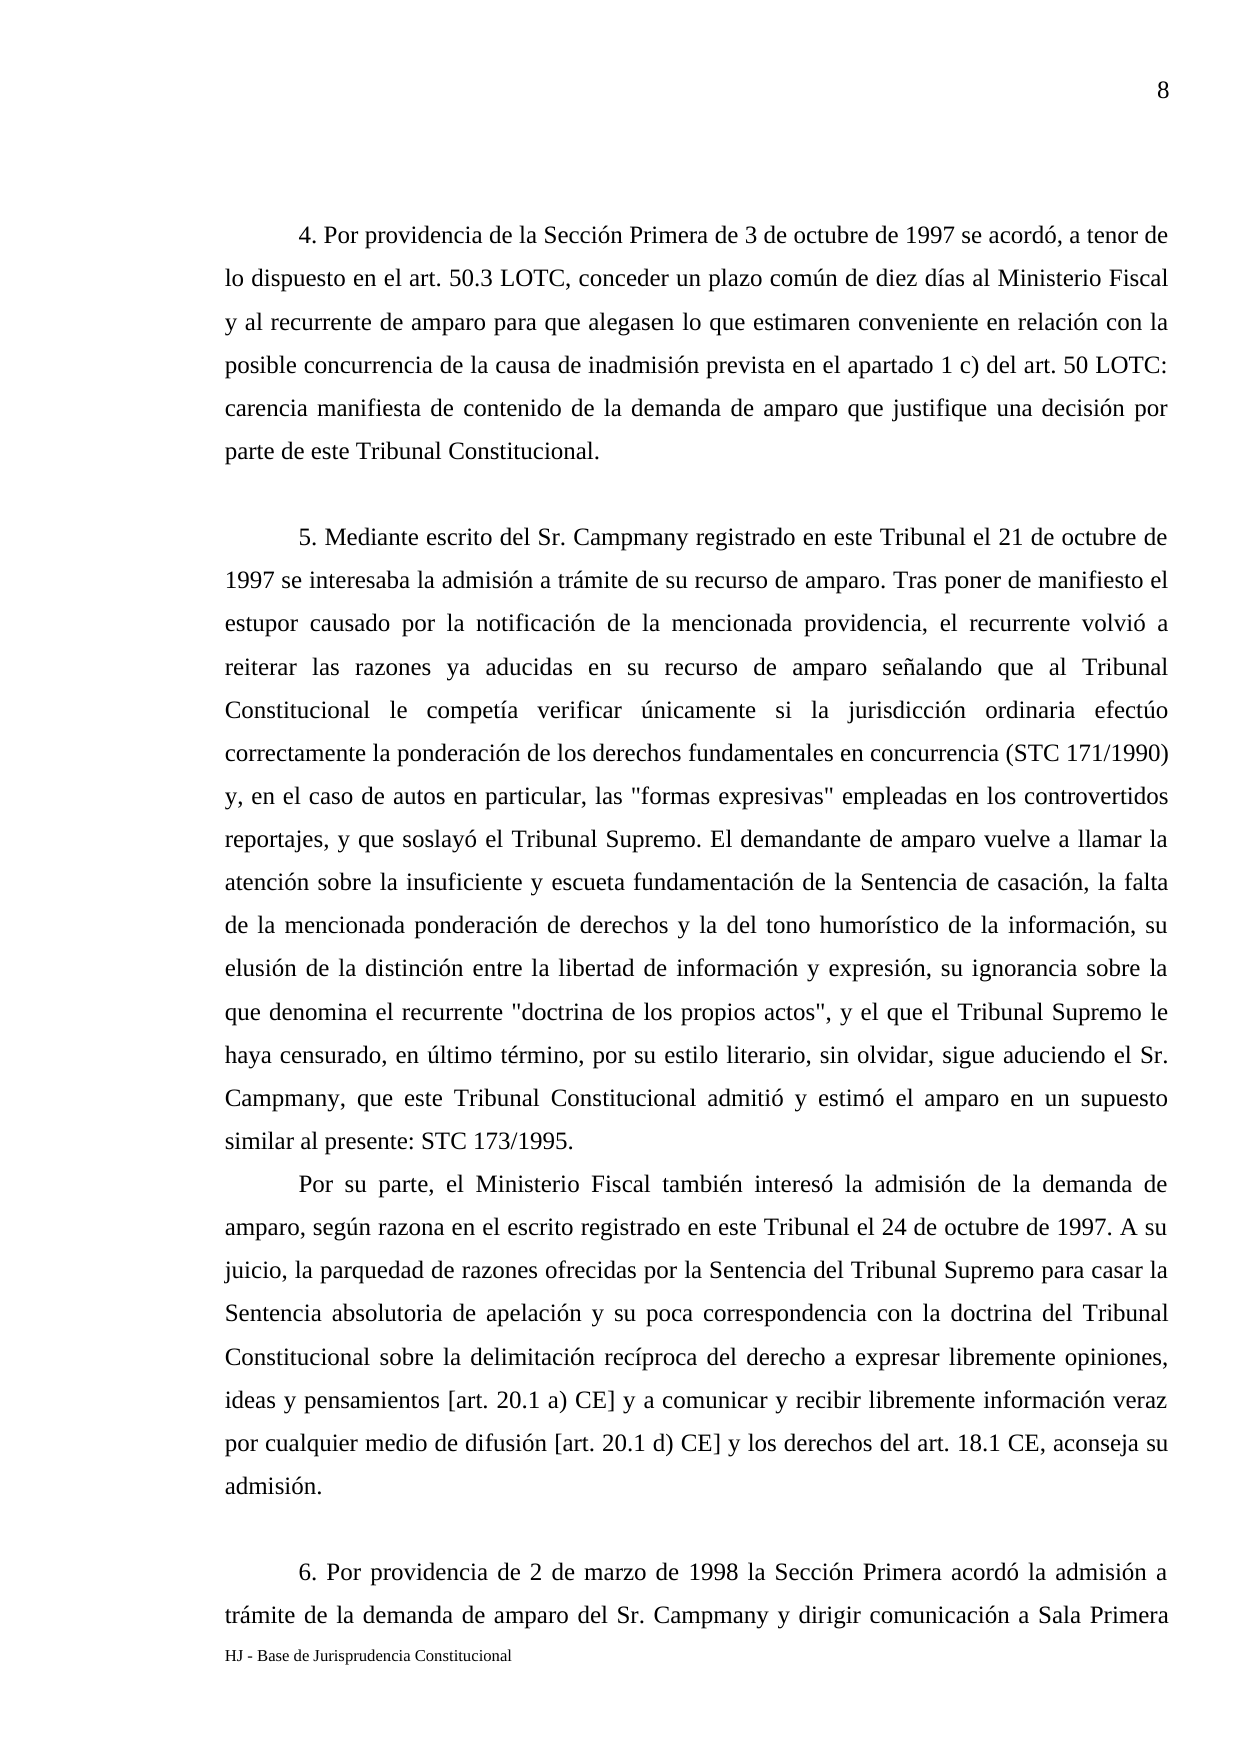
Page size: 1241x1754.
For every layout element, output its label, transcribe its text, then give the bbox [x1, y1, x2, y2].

text 5. Mediante escrito del Sr. Campmany registrado en este Tribunal el 21 de octubre de 1997 se interesaba la admisión a trámite de su recurso de amparo. Tras poner de manifiesto el estupor causado por la notificación de la mencionada providencia, el recurrente volvió a reiterar las razones ya aducidas en su recurso de amparo señalando que al Tribunal Constitucional le competía verificar únicamente si la jurisdicción ordinaria efectúo correctamente la ponderación de los derechos fundamentales en concurrencia (STC 171/1990) y, en el caso de autos en particular, las "formas expresivas" empleadas en los controvertidos reportajes, y que soslayó el Tribunal Supremo. El demandante de amparo vuelve a llamar la atención sobre la insuficiente y escueta fundamentación de la Sentencia de casación, la falta de la mencionada ponderación de derechos y la del tono humorístico de la información, su elusión de la distinción entre la libertad de información y expresión, su ignorancia sobre la que denomina el recurrente "doctrina de los propios actos", y el que el Tribunal Supremo le haya censurado, en último término, por su estilo literario, sin olvidar, sigue aduciendo el Sr. Campmany, que este Tribunal Constitucional admitió y estimó el amparo en un supuesto similar al presente: STC 173/1995. [224, 522, 1169, 1155]
text 4. Por providencia de la Sección Primera de 3 de octubre de 1997 se acordó, a tenor de lo dispuesto en el art. 50.3 LOTC, conceder un plazo común de diez días al Ministerio Fiscal y al recurrente de amparo para que alegasen lo que estimaren conveniente en relación con la posible concurrencia de la causa de inadmisión prevista en el apartado 1 c) del art. 50 LOTC: carencia manifiesta de contenido de la demanda de amparo que justifique una decisión por parte de este Tribunal Constitucional. [224, 220, 1169, 465]
text Por su parte, el Ministerio Fiscal también interesó la admisión de la demanda de amparo, según razona en el escrito registrado en este Tribunal el 24 de octubre de 1997. A su juicio, la parquedad de razones ofrecidas por la Sentencia del Tribunal Supremo para casar la Sentencia absolutoria de apelación y su poca correspondencia con la doctrina del Tribunal Constitucional sobre la delimitación recíproca del derecho a expresar libremente opiniones, ideas y pensamientos [art. 20.1 a) CE] y a comunicar y recibir libremente información veraz por cualquier medio de difusión [art. 20.1 d) CE] y los derechos del art. 18.1 CE, aconseja su admisión. [224, 1169, 1169, 1500]
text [224, 1557, 1169, 1629]
